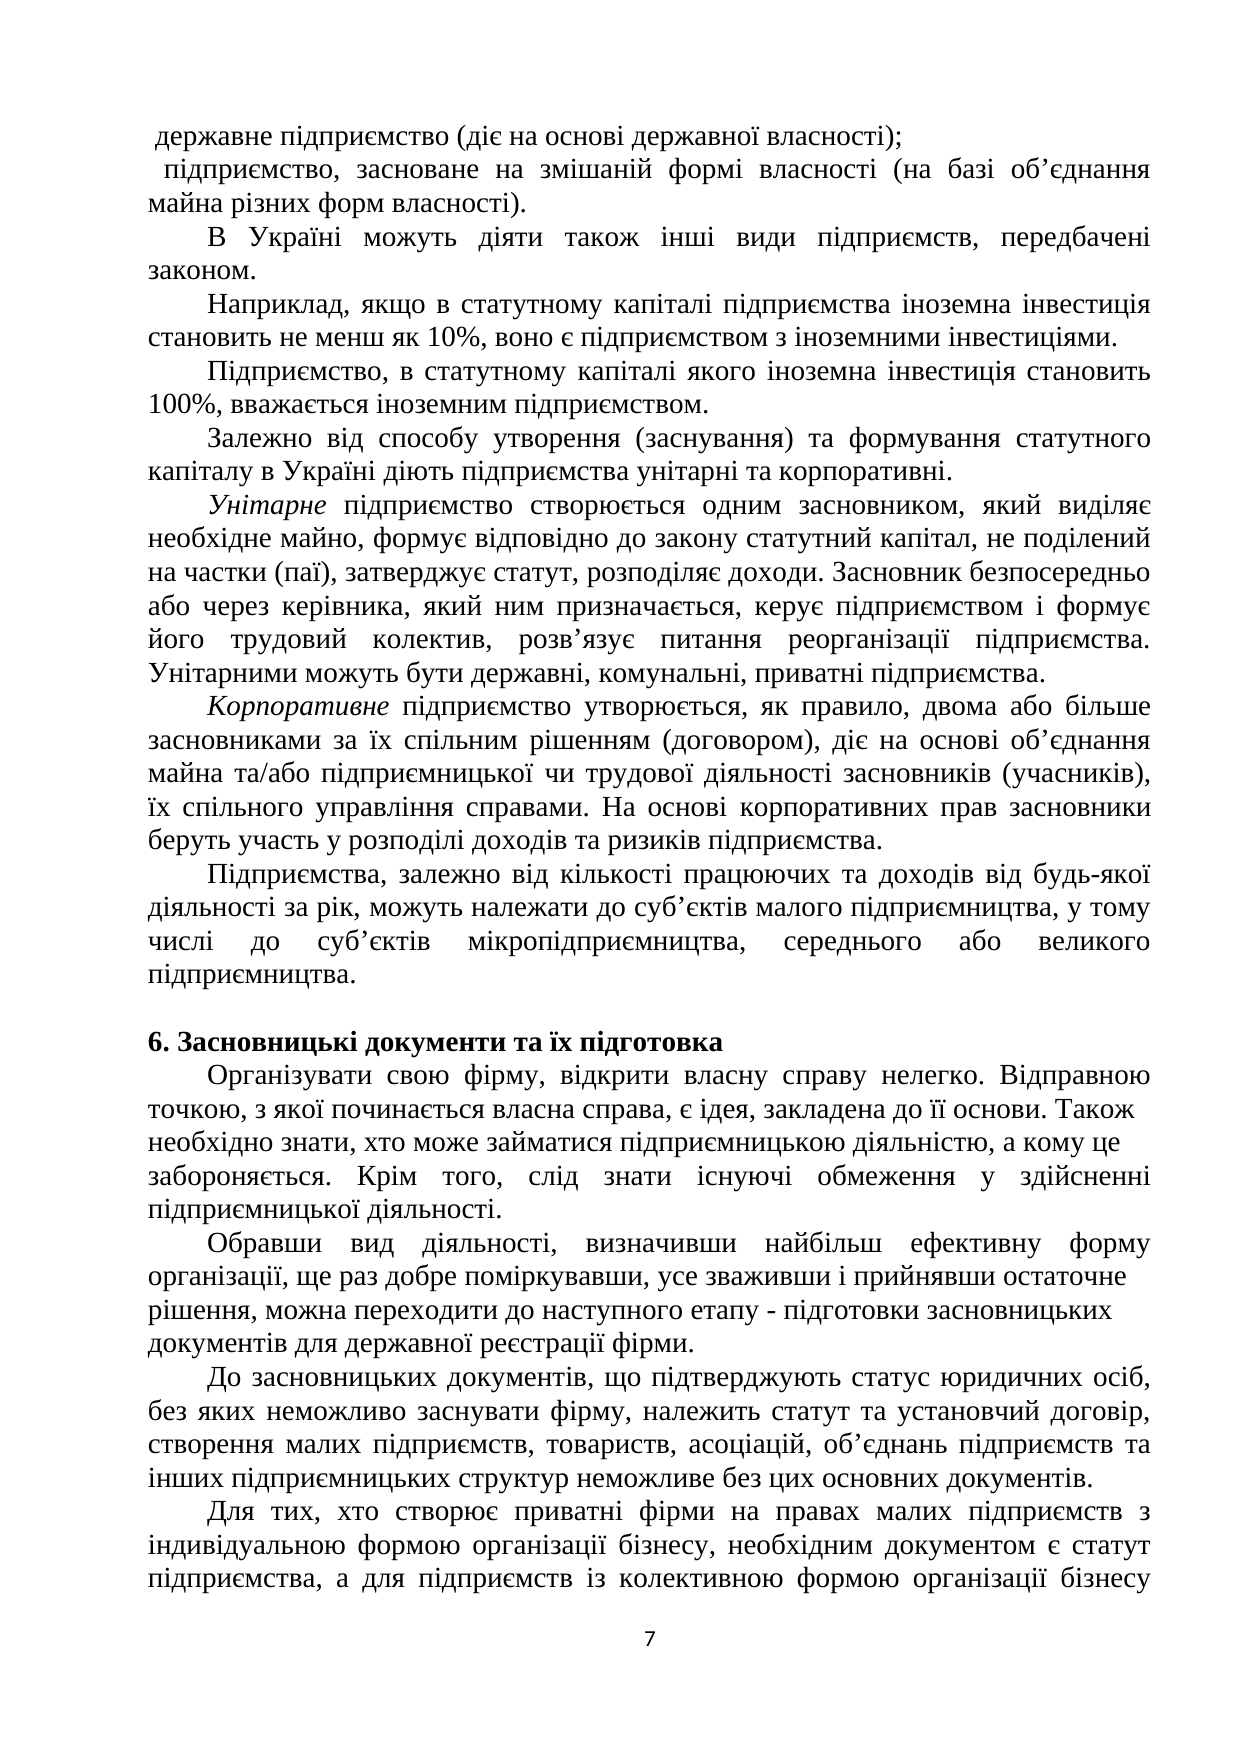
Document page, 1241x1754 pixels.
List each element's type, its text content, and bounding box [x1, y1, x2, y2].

text Організувати свою фірму, відкрити власну справу нелегко. Відправною точкою, з якої починається власна справа, є ідея, закладена до її основи. Також [148, 1057, 1152, 1124]
text В Україні можуть діяти також інші види підприємств, передбачені законом. [148, 219, 1152, 286]
text Підприємства, залежно від кількості працюючих та доходів від будь-якої діяльності за рік, можуть належати до суб’єктів малого підприємництва, у тому числі до суб’єктів мікропідприємництва, середнього або великого підприємництва. [148, 856, 1152, 990]
text документів для державної реєстрації фірми. [148, 1326, 1152, 1359]
text Обравши вид діяльності, визначивши найбільш ефективну форму організації, ще раз добре поміркувавши, усе зваживши і прийнявши остаточне [148, 1225, 1152, 1292]
text Залежно від способу утворення (заснування) та формування статутного капіталу в Україні діють підприємства унітарні та корпоративні. [148, 420, 1152, 487]
text До засновницьких документів, що підтверджують статус юридичних осіб, без яких неможливо заснувати фірму, належить статут та установчий договір, створення малих підприємств, товариств, асоціацій, об’єднань підприємств та інших підприємницьких структур неможливе без цих основних документів. [148, 1359, 1152, 1493]
text Корпоративне підприємство утворюється, як правило, двома або більше засновниками за їх спільним рішенням (договором), діє на основі об’єднання майна та/або підприємницької чи трудової діяльності засновників (учасників), їх спільного управління справами. На основі корпоративних прав засновники беруть участь у розподілі доходів та ризиків підприємства. [148, 688, 1152, 856]
text необхідно знати, хто може займатися підприємницькою діяльністю, а кому це [148, 1124, 1152, 1158]
text 6. Засновницькі документи та їх підготовка [148, 1024, 1152, 1057]
text Унітарне підприємство створюється одним засновником, який виділяє необхідне майно, формує відповідно до закону статутний капітал, не поділений на частки (паї), затверджує статут, розподіляє доходи. Засновник безпосередньо або через керівника, який ним призначається, керує підприємством і формує його трудовий колектив, розв’язує питання реорганізації підприємства. Унітарними можуть бути державні, комунальні, приватні підприємства. [148, 487, 1152, 688]
text  підприємство, засноване на змішаній формі власності (на базі об’єднання майна різних форм власності). [148, 152, 1152, 219]
text Наприклад, якщо в статутному капіталі підприємства іноземна інвестиція становить не менш як 10%, воно є підприємством з іноземними інвестиціями. [148, 286, 1152, 353]
text  державне підприємство (діє на основі державної власності); [148, 118, 1152, 152]
text Підприємство, в статутному капіталі якого іноземна інвестиція становить 100%, вважається іноземним підприємством. [148, 353, 1152, 420]
text рішення, можна переходити до наступного етапу - підготовки засновницьких [148, 1292, 1152, 1326]
text забороняється. Крім того, слід знати існуючі обмеження у здійсненні підприємницької діяльності. [148, 1158, 1152, 1225]
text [148, 1493, 1152, 1594]
